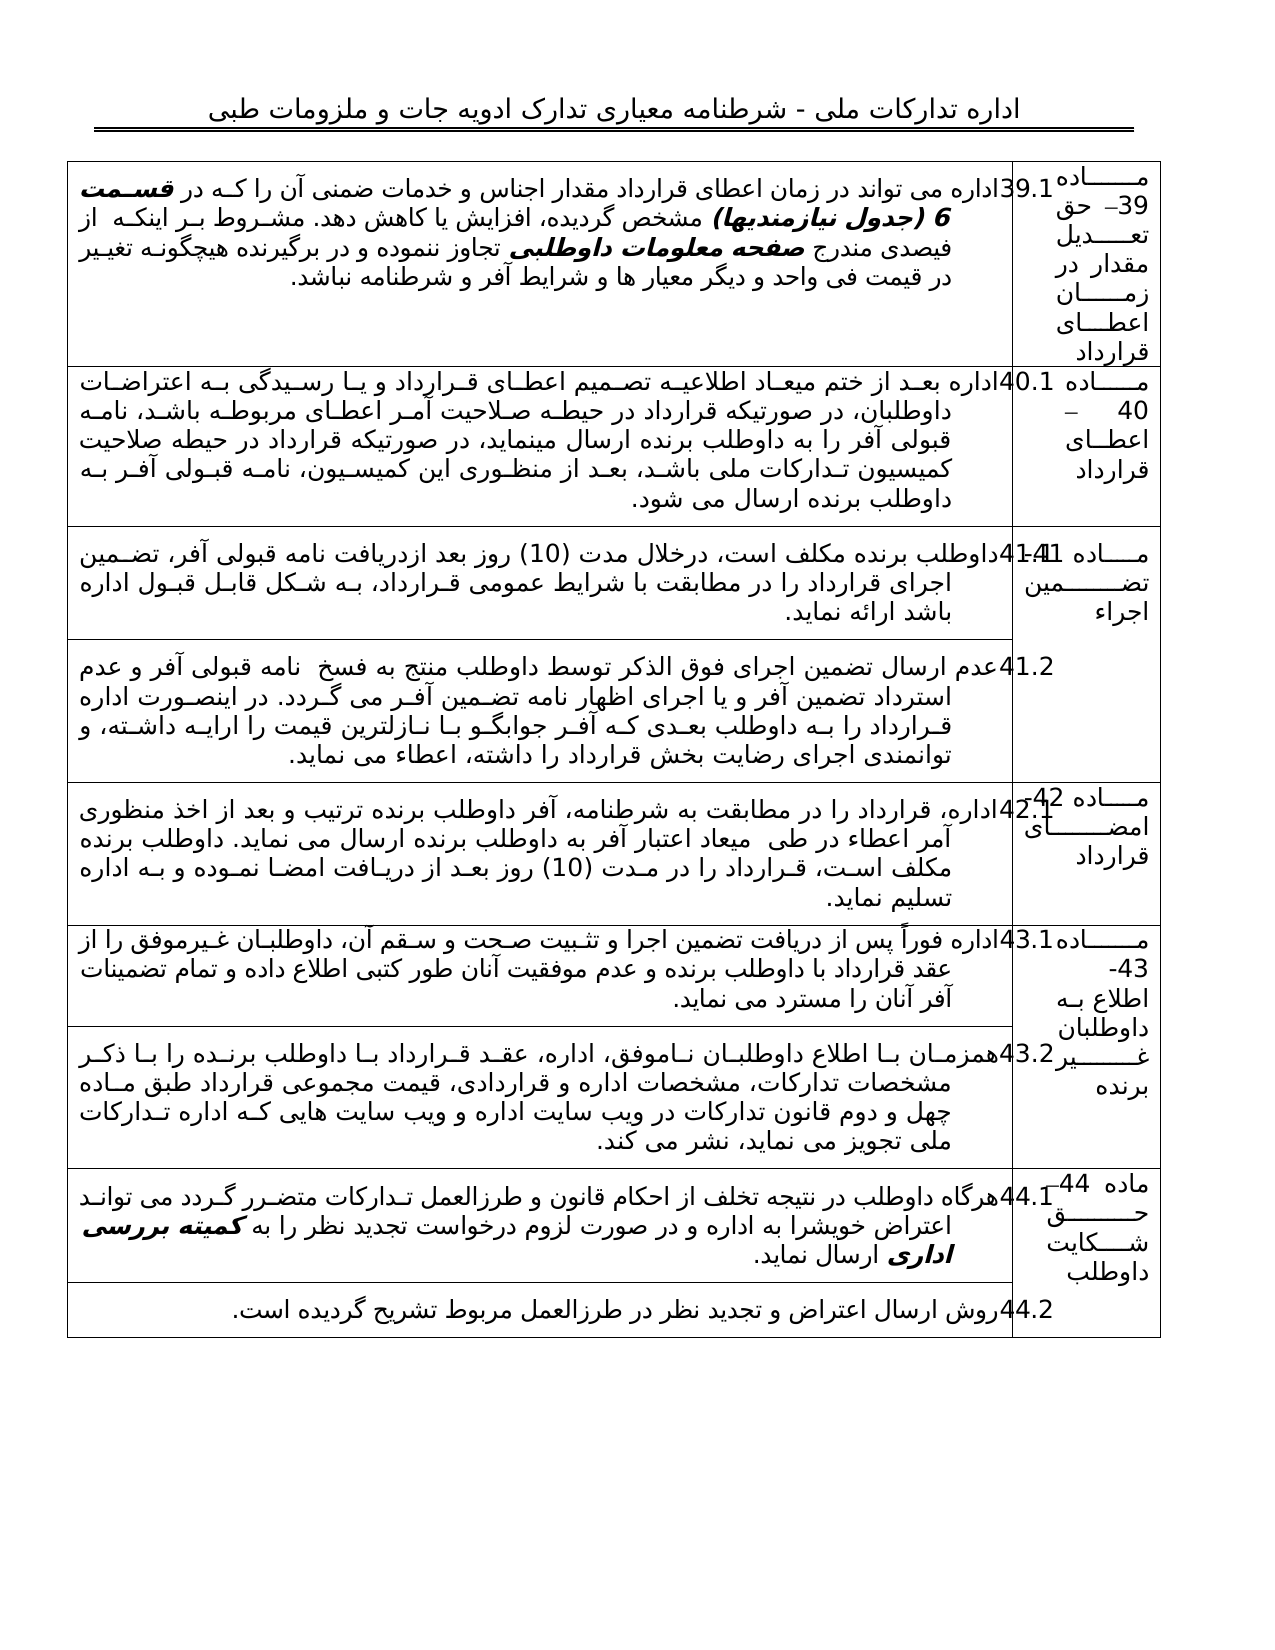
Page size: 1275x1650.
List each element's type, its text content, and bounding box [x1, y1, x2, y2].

table_cell اداره می تواند در زمان اعطای قرارداد مقدار اجناس و خدمات ضمنی آن را که در قسمت 6 (جدول نیازمندیها) مشخص گردیده، افزایش یا کاهش دهد. مشروط بر اینکه از فیصدی مندرج صفحه معلومات داوطلبی تجاوز ننموده و در برگیرنده هیچگونه تغییر در قیمت فی واحد و دیگر معیار ها و شرایط آفر و شرطنامه نباشد. [68, 162, 1012, 366]
table_cell اداره، قرارداد را در مطابقت به شرطنامه، آفر داوطلب برنده ترتیب و بعد از اخذ منظوری آمر اعطاء در طی میعاد اعتبار آفر به داوطلب برنده ارسال می نماید. داوطلب برنده مکلف است، قرارداد را در مدت (10) روز بعد از دریافت امضا نموده و به اداره تسلیم نماید. [68, 783, 1012, 924]
table_cell ماده 41- تضمین اجراء [1013, 527, 1160, 782]
table_cell روش ارسال اعتراض و تجدید نظر در طرزالعمل مربوط تشریح گردیده است. [68, 1283, 1012, 1337]
table_cell داوطلب برنده مکلف است، درخلال مدت (10) روز بعد ازدریافت نامه قبولی آفر، تضمین اجرای قرارداد را در مطابقت با شرایط عمومی قرارداد، به شکل قابل قبول اداره باشد ارائه نماید. [68, 527, 1012, 639]
table_cell ماده 42- امضای قرارداد [1013, 783, 1160, 924]
table_cell اداره بعد از ختم میعاد اطلاعیه تصمیم اعطای قرارداد و یا رسیدگی به اعتراضات داوطلبان، در صورتیکه قرارداد در حیطه صلاحیت آمر اعطای مربوطه باشد، نامه قبولی آفر را به داوطلب برنده ارسال مینماید، در صورتیکه قرارداد در حیطه صلاحیت کمیسیون تدارکات ملی باشد، بعد از منظوری این کمیسیون، نامه قبولی آفر به داوطلب برنده ارسال می شود. [68, 367, 1012, 526]
table_cell ماده 40 – اعطای قرارداد [1013, 367, 1160, 526]
table_cell عدم ارسال تضمین اجرای فوق الذکر توسط داوطلب منتج به فسخ نامه قبولی آفر و عدم استرداد تضمین آفر و یا اجرای اظهار نامه تضمین آفر می گردد. در اینصورت اداره قرارداد را به داوطلب بعدی که آفر جوابگو با نازلترین قیمت را ارایه داشته، و توانمندی اجرای رضایت بخش قرارداد را داشته، اعطاء می نماید. [68, 640, 1012, 782]
table_cell ماده 43- اطلاع به داوطلبان غیر برنده [1013, 926, 1160, 1168]
table_cell همزمان با اطلاع داوطلبان ناموفق، اداره، عقد قرارداد با داوطلب برنده را با ذکر مشخصات تدارکات، مشخصات اداره و قراردادی، قیمت مجموعی قرارداد طبق ماده چهل و دوم قانون تدارکات در ویب سایت اداره و ویب سایت هایی که اداره تدارکات ملی تجویز می نماید، نشر می کند. [68, 1027, 1012, 1168]
table_cell اداره فوراً پس از دریافت تضمین اجرا و تثبیت صحت و سقم آن، داوطلبان غیرموفق را از عقد قرارداد با داوطلب برنده و عدم موفقیت آنان طور کتبی اطلاع داده و تمام تضمینات آفر آنان را مسترد می نماید. [68, 926, 1012, 1026]
table_cell هرگاه داوطلب در نتیجه تخلف از احکام قانون و طرزالعمل تدارکات متضرر گردد می تواند اعتراض خویشرا به اداره و در صورت لزوم درخواست تجدید نظر را به کمیته بررسی اداری ارسال نماید. [68, 1169, 1012, 1282]
table_cell ماده 39– حق تعدیل مقدار در زمان اعطای قرارداد [1013, 162, 1160, 366]
table_cell ماده 44–حق شکایت داوطلب [1013, 1169, 1160, 1337]
